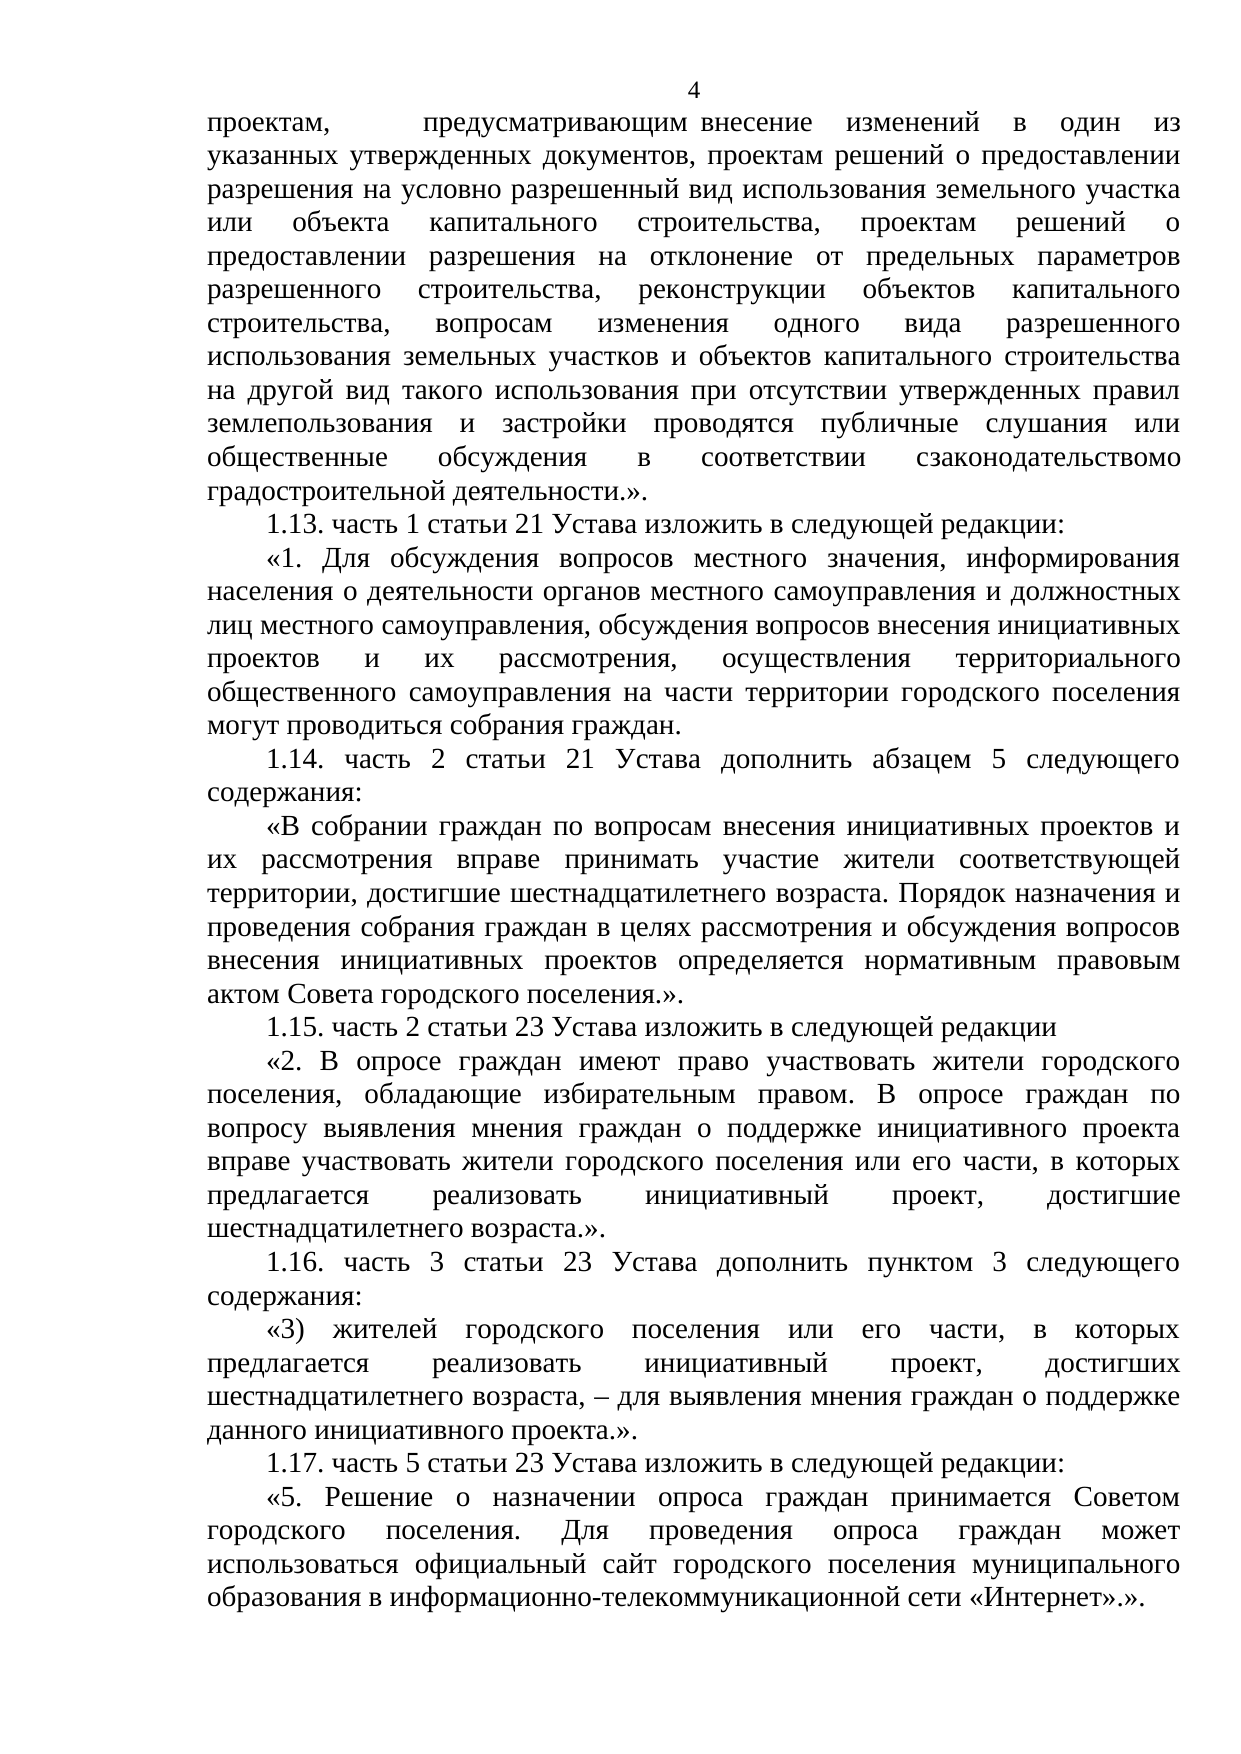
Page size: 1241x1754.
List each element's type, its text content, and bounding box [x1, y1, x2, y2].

text «В собрании граждан по вопросам внесения инициативных проектов и их рассмотрения вправе принимать участие жители соответствующей территории, достигшие шестнадцатилетнего возраста. Порядок назначения и проведения собрания граждан в целях рассмотрения и обсуждения вопросов внесения инициативных проектов определяется нормативным правовым актом Совета городского поселения.». [207, 808, 1181, 1009]
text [207, 104, 1181, 506]
text 1.17. часть 5 статьи 23 Устава изложить в следующей редакции: [207, 1445, 1181, 1479]
text «3) жителей городского поселения или его части, в которых предлагается реализовать инициативный проект, достигших шестнадцатилетнего возраста, – для выявления мнения граждан о поддержке данного инициативного проекта.». [207, 1311, 1181, 1445]
text 1.15. часть 2 статьи 23 Устава изложить в следующей редакции [207, 1009, 1181, 1043]
text 1.13. часть 1 статьи 21 Устава изложить в следующей редакции: [207, 506, 1181, 540]
text «1. Для обсуждения вопросов местного значения, информирования населения о деятельности органов местного самоуправления и должностных лиц местного самоуправления, обсуждения вопросов внесения инициативных проектов и их рассмотрения, осуществления территориального общественного самоуправления на части территории городского поселения могут проводиться собрания граждан. [207, 540, 1181, 741]
text 1.14. часть 2 статьи 21 Устава дополнить абзацем 5 следующего содержания: [207, 741, 1181, 808]
text 1.16. часть 3 статьи 23 Устава дополнить пунктом 3 следующего содержания: [207, 1244, 1181, 1311]
text «2. В опросе граждан имеют право участвовать жители городского поселения, обладающие избирательным правом. В опросе граждан по вопросу выявления мнения граждан о поддержке инициативного проекта вправе участвовать жители городского поселения или его части, в которых предлагается реализовать инициативный проект, достигшие шестнадцатилетнего возраста.». [207, 1043, 1181, 1244]
text «5. Решение о назначении опроса граждан принимается Советом городского поселения. Для проведения опроса граждан может использоваться официальный сайт городского поселения муниципального образования в информационно-телекоммуникационной сети «Интернет».». [207, 1479, 1181, 1613]
